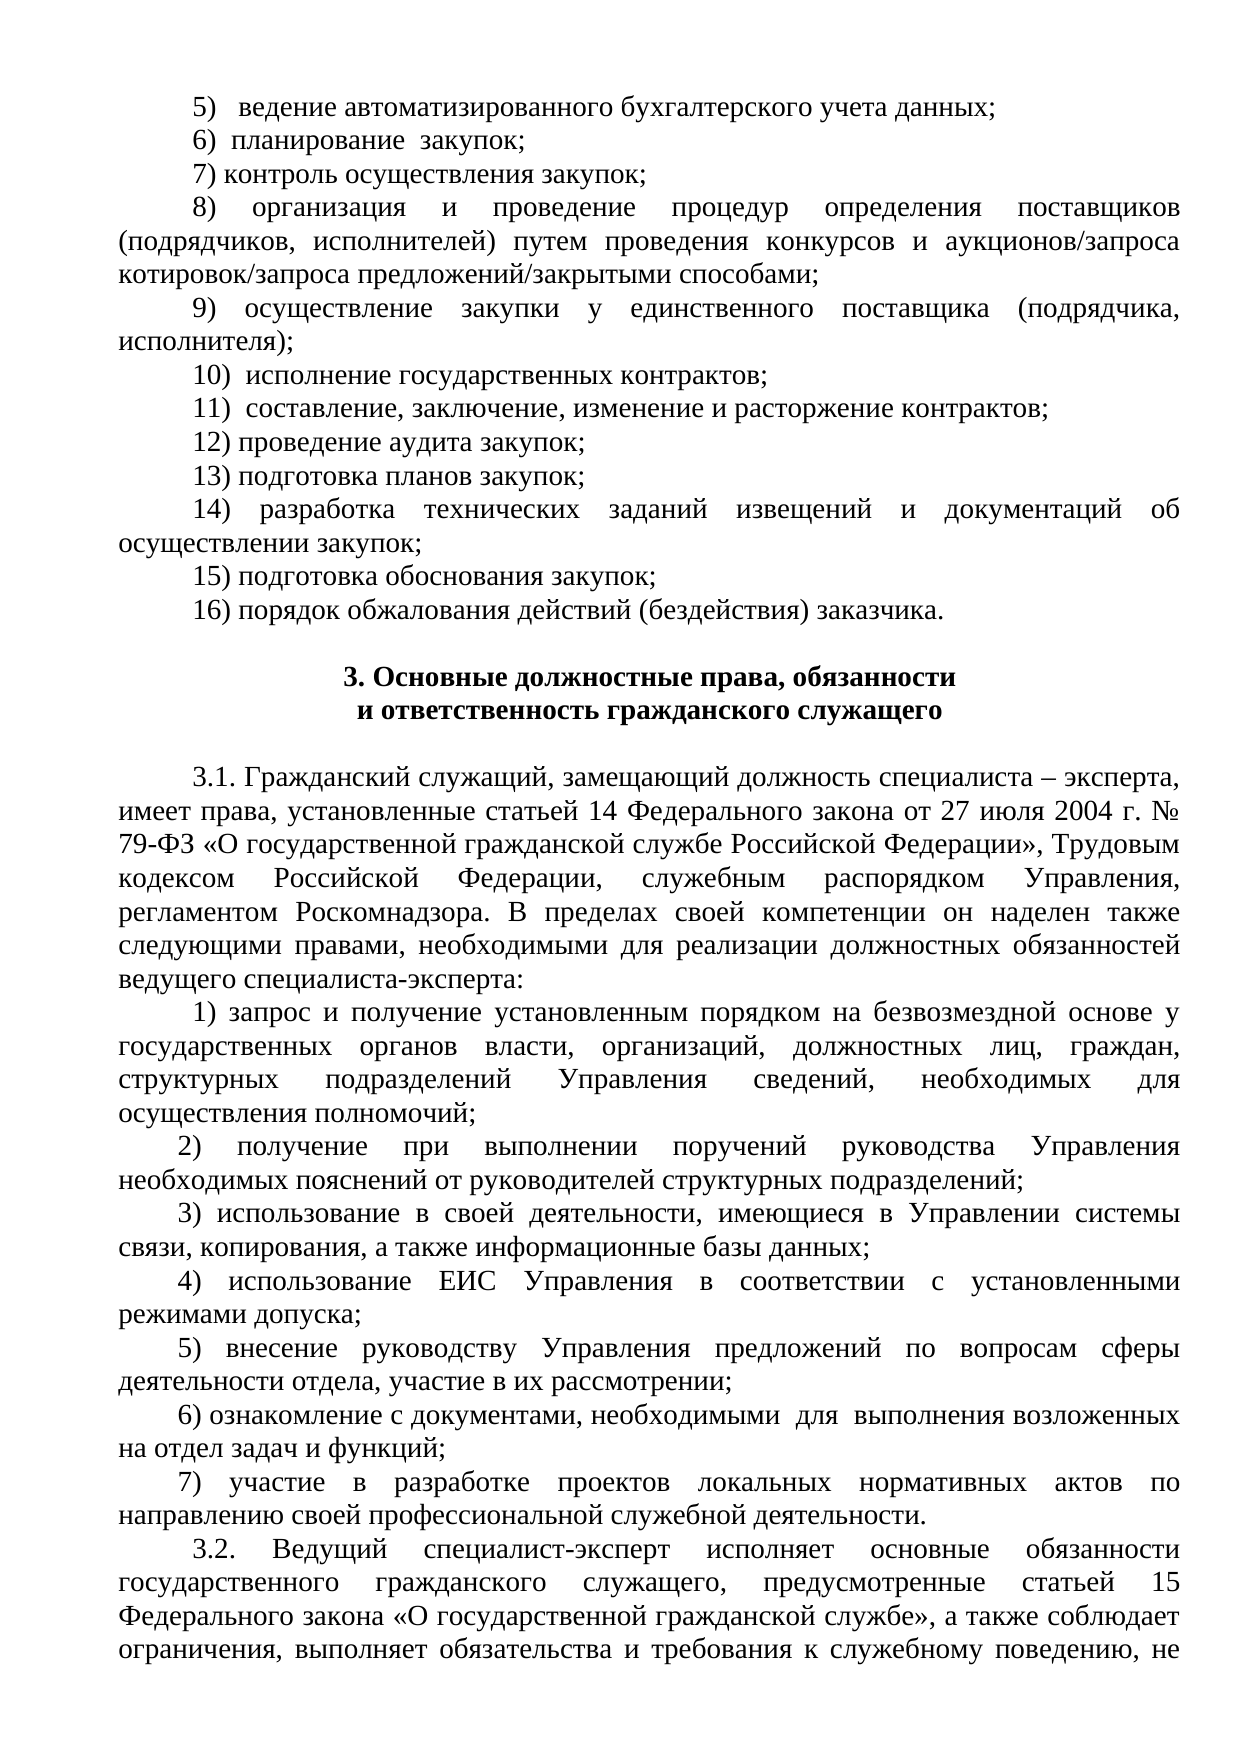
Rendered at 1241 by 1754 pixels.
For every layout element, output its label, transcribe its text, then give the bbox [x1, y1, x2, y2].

text 3) использование в своей деятельности, имеющиеся в Управлении системы связи, копирования, а также информационные базы данных; [118, 1196, 1181, 1263]
text 2) получение при выполнении поручений руководства Управления необходимых пояснений от руководителей структурных подразделений; [118, 1128, 1181, 1196]
text 3. Основные должностные права, обязанности [118, 659, 1181, 692]
text 16) порядок обжалования действий (бездействия) заказчика. [118, 592, 1181, 625]
text 5) внесение руководству Управления предложений по вопросам сферы деятельности отдела, участие в их рассмотрении; [118, 1330, 1181, 1397]
text 13) подготовка планов закупок; [118, 458, 1181, 491]
text 14) разработка технических заданий извещений и документаций об осуществлении закупок; [118, 491, 1181, 558]
text 7) контроль осуществления закупок; [118, 156, 1181, 189]
text 8) организация и проведение процедур определения поставщиков (подрядчиков, исполнителей) путем проведения конкурсов и аукционов/запроса котировок/запроса предложений/закрытыми способами; [118, 189, 1181, 290]
text 5) ведение автоматизированного бухгалтерского учета данных; [118, 89, 1181, 122]
text 9) осуществление закупки у единственного поставщика (подрядчика, исполнителя); [118, 290, 1181, 357]
text 7) участие в разработке проектов локальных нормативных актов по направлению своей профессиональной служебной деятельности. [118, 1464, 1181, 1531]
text 12) проведение аудита закупок; [118, 424, 1181, 458]
text 15) подготовка обоснования закупок; [118, 558, 1181, 592]
text 4) использование ЕИС Управления в соответствии с установленными режимами допуска; [118, 1263, 1181, 1330]
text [118, 1531, 1181, 1665]
text 3.1. Гражданский служащий, замещающий должность специалиста – эксперта, имеет права, установленные статьей 14 Федерального закона от 27 июля 2004 г. № 79-ФЗ «О государственной гражданской службе Российской Федерации», Трудовым кодексом Российской Федерации, служебным распорядком Управления, регламентом Роскомнадзора. В пределах своей компетенции он наделен также следующими правами, необходимыми для реализации должностных обязанностей ведущего специалиста-эксперта: [118, 759, 1181, 994]
text 11) составление, заключение, изменение и расторжение контрактов; [118, 391, 1181, 424]
text 1) запрос и получение установленным порядком на безвозмездной основе у государственных органов власти, организаций, должностных лиц, граждан, структурных подразделений Управления сведений, необходимых для осуществления полномочий; [118, 994, 1181, 1128]
text и ответственность гражданского служащего [118, 692, 1181, 726]
text 6) ознакомление с документами, необходимыми для выполнения возложенных на отдел задач и функций; [118, 1397, 1181, 1464]
text 10) исполнение государственных контрактов; [118, 357, 1181, 391]
text 6) планирование закупок; [118, 122, 1181, 156]
